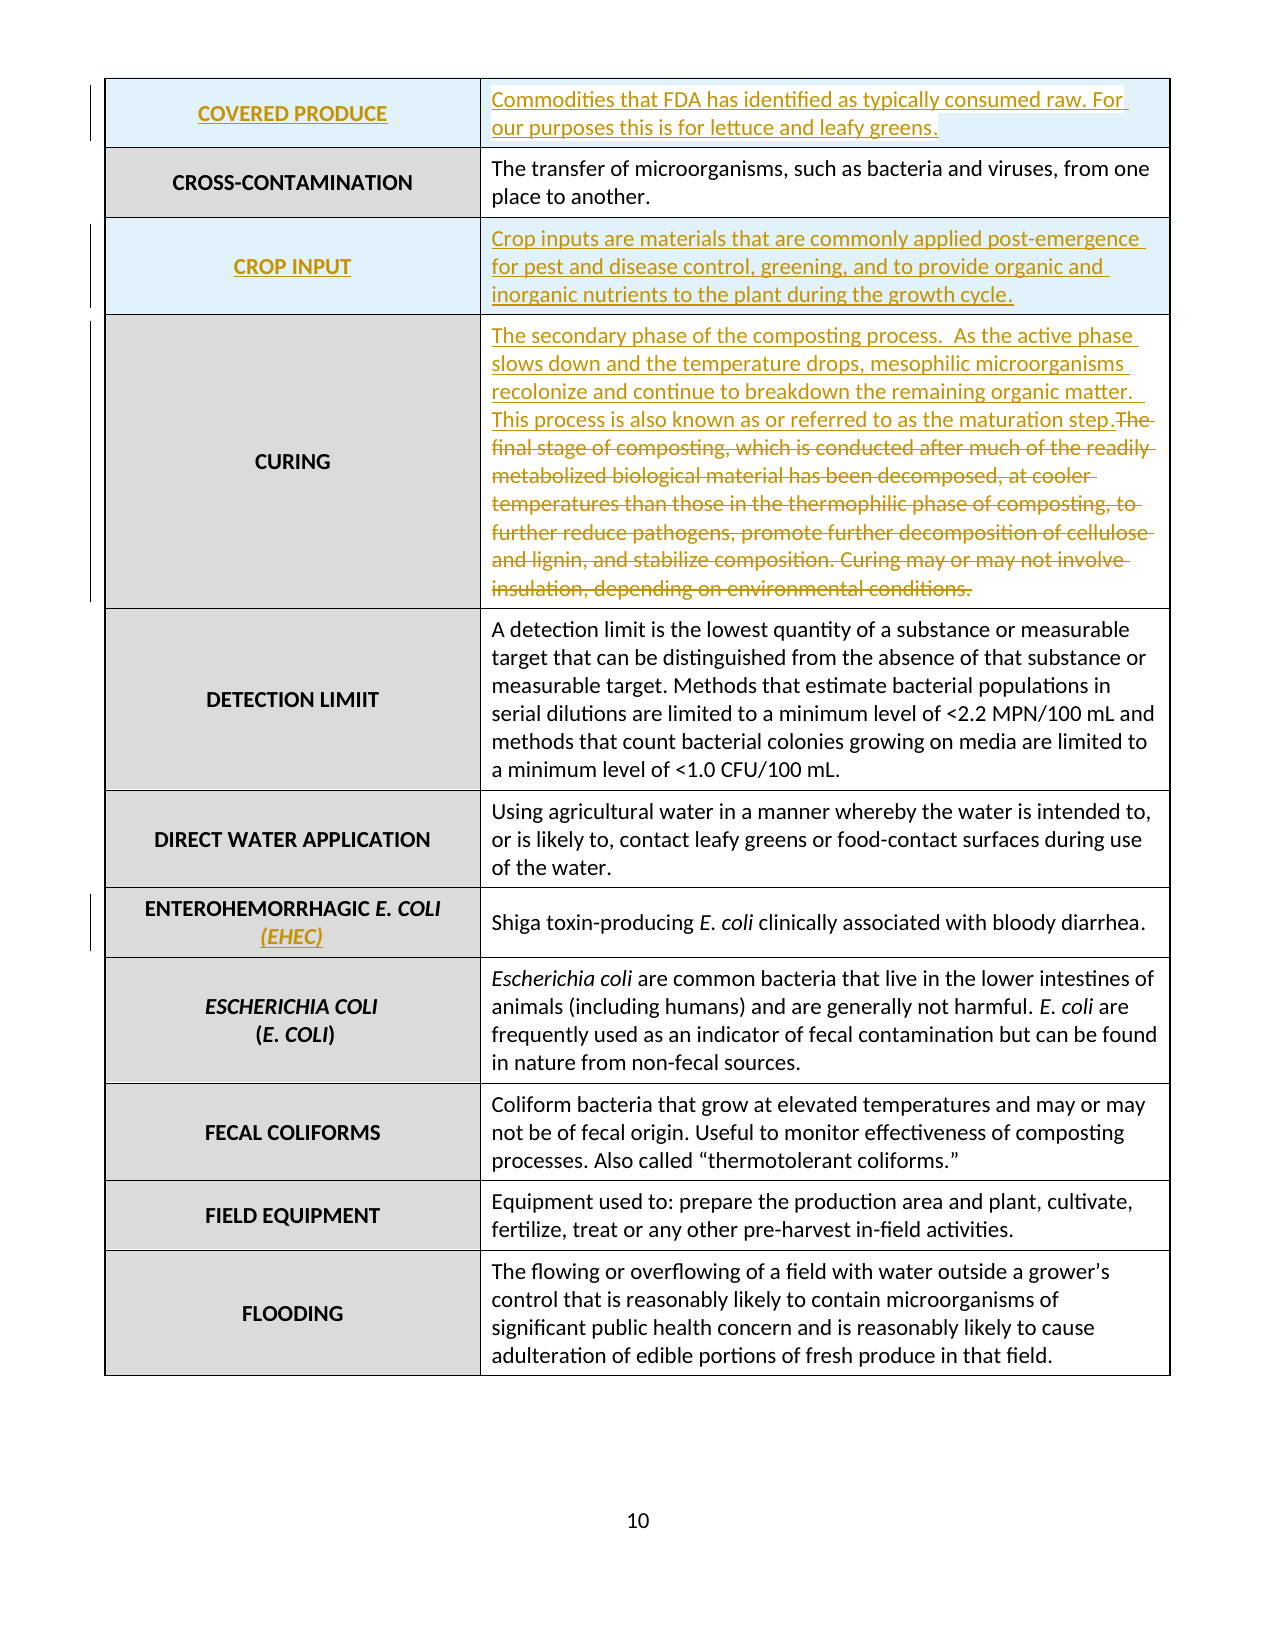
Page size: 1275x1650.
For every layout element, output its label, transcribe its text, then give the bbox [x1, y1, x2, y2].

table_cell Using agricultural water in a manner whereby the water is intended to, or is likely to, contact leafy greens or food-contact surfaces during use of the water. [481, 791, 1169, 887]
table_cell The flowing or overflowing of a field with water outside a grower’s control that is reasonably likely to contain microorganisms of significant public health concern and is reasonably likely to cause adulteration of edible portions of fresh produce in that field. [481, 1251, 1169, 1375]
table_cell CURING [106, 315, 480, 608]
table_cell Shiga toxin-producing E. coli clinically associated with bloody diarrhea. [481, 888, 1169, 957]
table_cell CROSS-CONTAMINATION [106, 148, 480, 217]
table_cell The transfer of microorganisms, such as bacteria and viruses, from one place to another. [481, 148, 1169, 217]
table_cell FLOODING [106, 1251, 480, 1375]
table_cell DIRECT WATER APPLICATION [106, 791, 480, 887]
table_cell Coliform bacteria that grow at elevated temperatures and may or may not be of fecal origin. Useful to monitor effectiveness of composting processes. Also called “thermotolerant coliforms.” [481, 1084, 1169, 1180]
table_cell Escherichia coli are common bacteria that live in the lower intestines of animals (including humans) and are generally not harmful. E. coli are frequently used as an indicator of fecal contamination but can be found in nature from non-fecal sources. [481, 958, 1169, 1082]
table_cell A detection limit is the lowest quantity of a substance or measurable target that can be distinguished from the absence of that substance or measurable target. Methods that estimate bacterial populations in serial dilutions are limited to a minimum level of <2.2 MPN/100 mL and methods that count bacterial colonies growing on media are limited to a minimum level of <1.0 CFU/100 mL. [481, 609, 1169, 789]
table_cell ESCHERICHIA COLI (E. COLI) [106, 958, 480, 1082]
table_cell Equipment used to: prepare the production area and plant, cultivate, fertilize, treat or any other pre-harvest in-field activities. [481, 1181, 1169, 1249]
table_cell [481, 315, 1169, 608]
table_cell FECAL COLIFORMS [106, 1084, 480, 1180]
table_cell DETECTION LIMIIT [106, 609, 480, 789]
table_cell ENTEROHEMORRHAGIC E. COLI [106, 888, 480, 957]
table_cell FIELD EQUIPMENT [106, 1181, 480, 1249]
